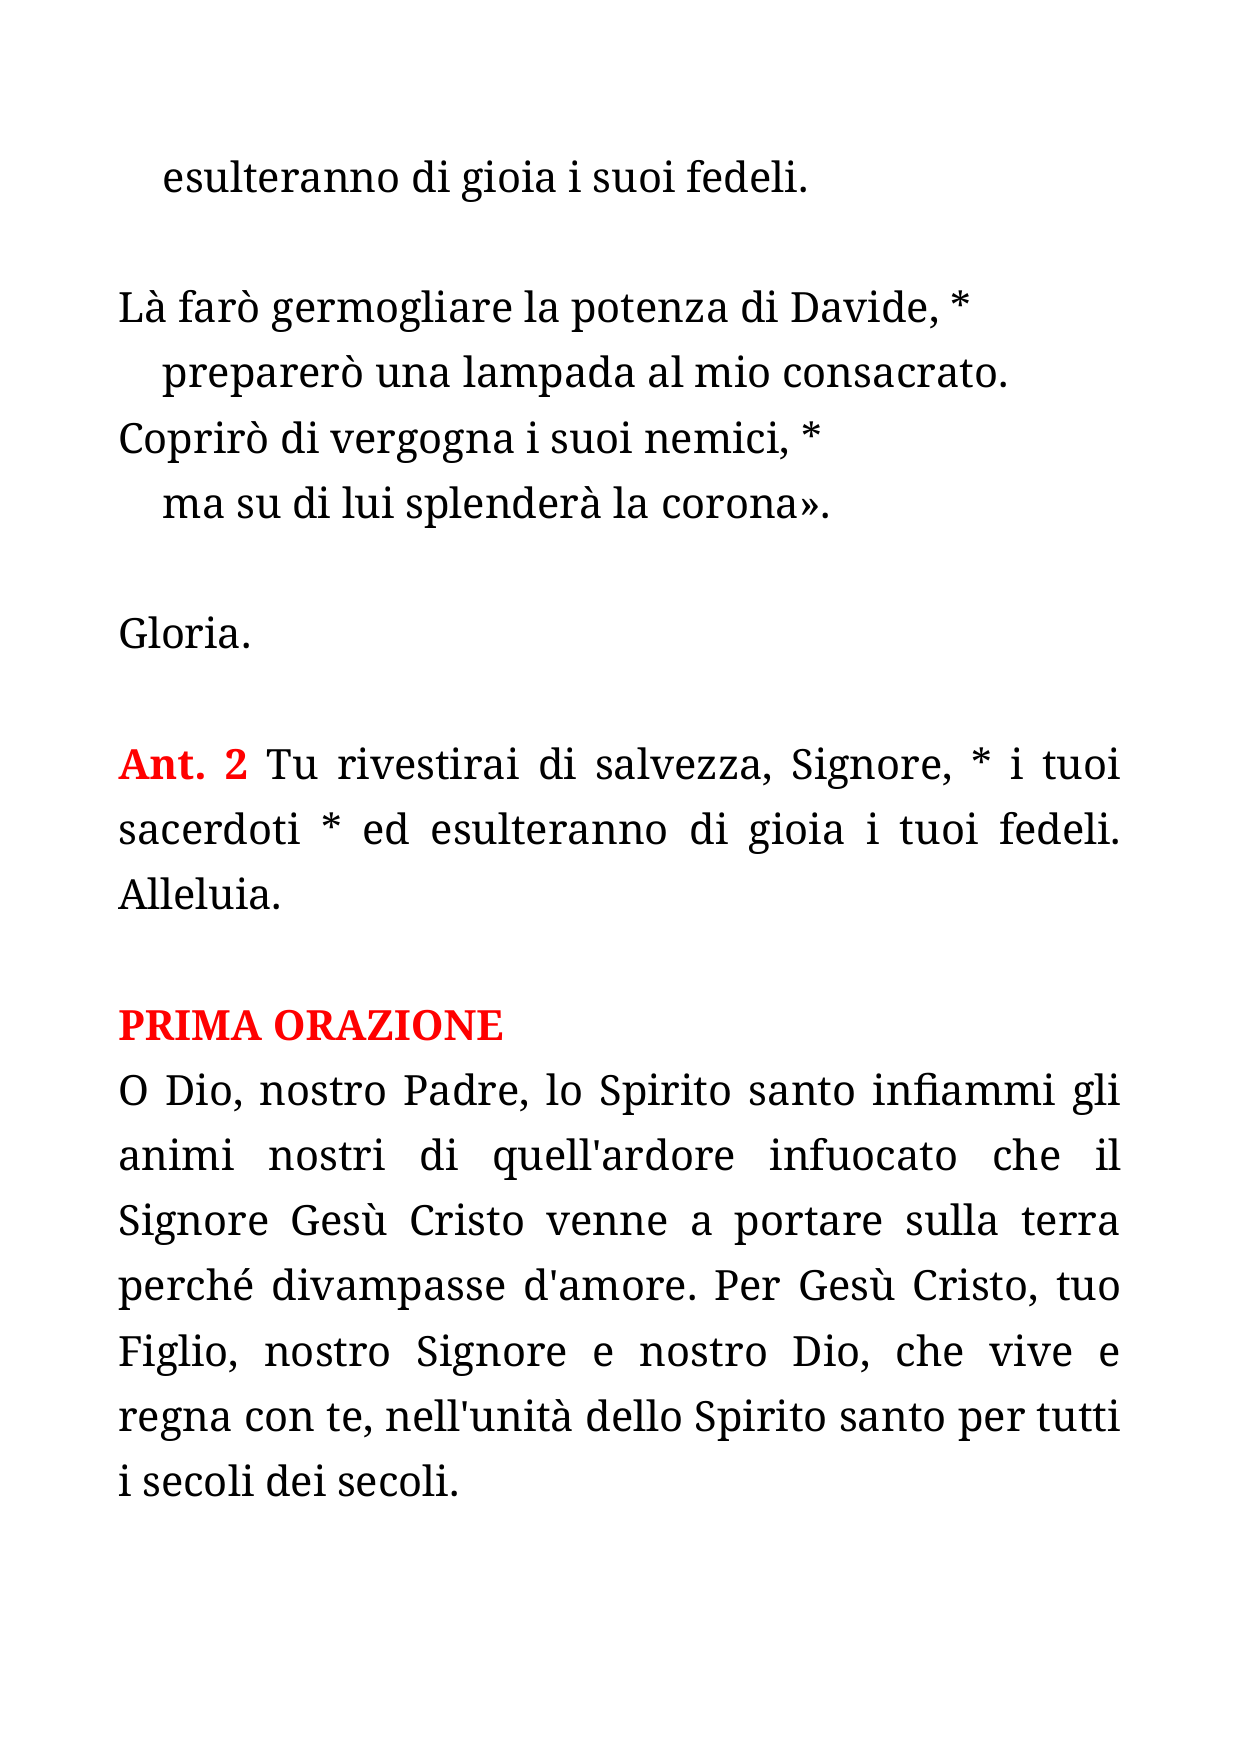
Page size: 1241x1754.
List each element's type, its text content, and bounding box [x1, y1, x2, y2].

text PRIMA ORAZIONE [118, 995, 1122, 1052]
text Coprirò di vergogna i suoi nemici, * [118, 408, 1122, 465]
text Gloria. [118, 604, 1122, 661]
text esulteranno di gioia i suoi fedeli. [118, 148, 1122, 204]
text O Dio, nostro Padre, lo Spirito santo infiammi gli animi nostri di quell'ardore infuocato che il Signore Gesù Cristo venne a portare sulla terra perché divampasse d'amore. Per Gesù Cristo, tuo Figlio, nostro Signore e nostro Dio, che vive e regna con te, nell'unità dello Spirito santo per tutti i secoli dei secoli. [118, 1061, 1122, 1508]
text Là farò germogliare la potenza di Davide, * [118, 278, 1122, 335]
text Ant. 2 Tu rivestirai di salvezza, Signore, * i tuoi sacerdoti * ed esulteranno di gioia i tuoi fedeli. Alleluia. [118, 734, 1122, 922]
text ma su di lui splenderà la corona». [118, 474, 1122, 530]
text preparerò una lampada al mio consacrato. [118, 343, 1122, 400]
